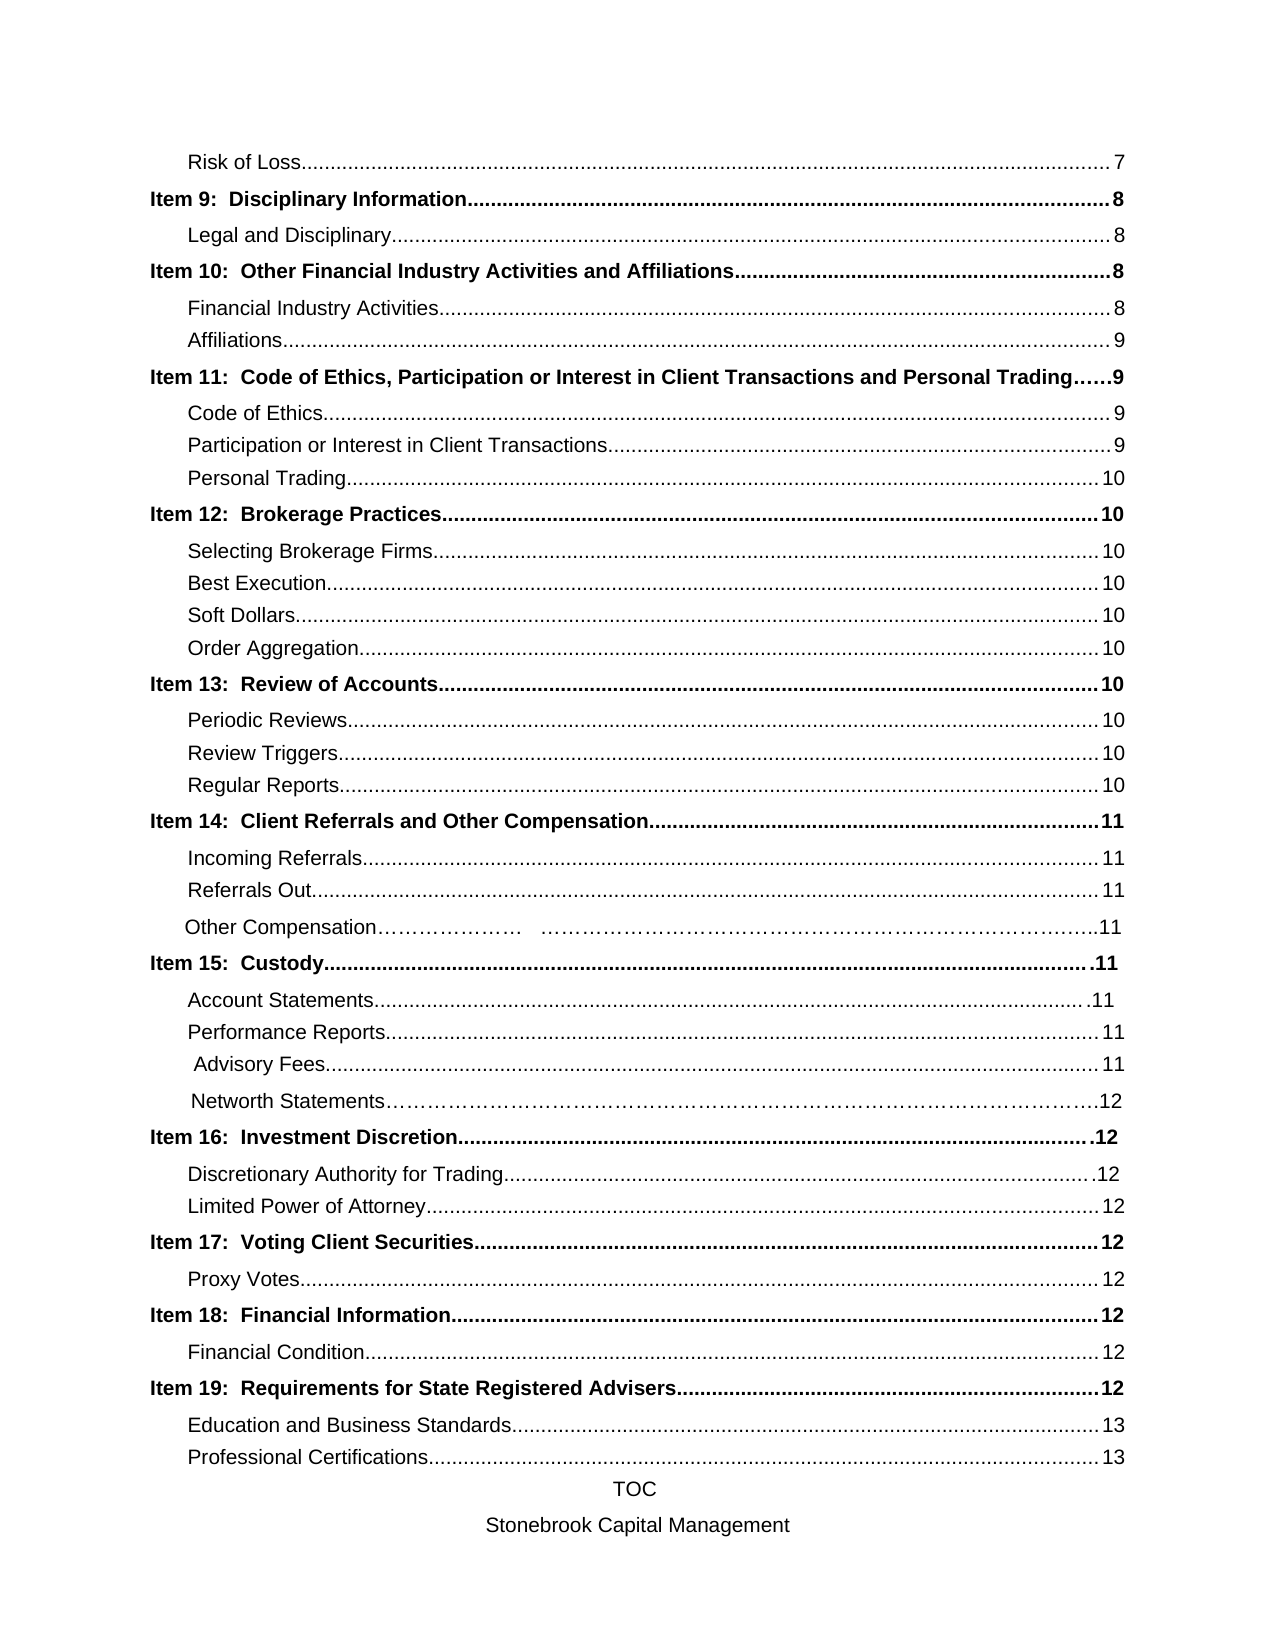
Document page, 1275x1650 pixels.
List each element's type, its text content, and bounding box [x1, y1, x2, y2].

text Code of Ethics 9 [187, 401, 1125, 425]
text Account Statements .11 [187, 987, 1125, 1011]
text Order Aggregation 10 [187, 635, 1125, 659]
text Discretionary Authority for Trading .12 [187, 1161, 1125, 1185]
text Item 18: Financial Information 12 [150, 1303, 1125, 1327]
text Item 12: Brokerage Practices 10 [150, 502, 1125, 526]
text Risk of Loss 7 [187, 150, 1125, 174]
text Performance Reports 11 [187, 1020, 1125, 1044]
text Selecting Brokerage Firms 10 [187, 538, 1125, 562]
text Item 11: Code of Ethics, Participation or Interest in Client Transactions and Personal Trading 9 [150, 364, 1125, 388]
text Soft Dollars 10 [187, 603, 1125, 627]
text Review Triggers 10 [187, 741, 1125, 764]
text Participation or Interest in Client Transactions 9 [187, 433, 1125, 457]
text Affiliations 9 [187, 328, 1125, 352]
text Regular Reports 10 [187, 773, 1125, 797]
text Best Execution 10 [187, 571, 1125, 595]
text Networth Statements………………………………………………………………………………………….12 [150, 1088, 1125, 1112]
text Financial Condition 12 [187, 1339, 1125, 1363]
text Item 19: Requirements for State Registered Advisers 12 [150, 1376, 1125, 1400]
text Proxy Votes 12 [187, 1267, 1125, 1291]
text Education and Business Standards 13 [187, 1412, 1125, 1436]
text Incoming Referrals 11 [187, 846, 1125, 870]
text Periodic Reviews 10 [187, 708, 1125, 732]
text Referrals Out 11 [187, 878, 1125, 902]
text Item 14: Client Referrals and Other Compensation 11 [150, 809, 1125, 833]
text Other Compensation………………… ………………………………………………………………….…..11 [150, 914, 1125, 938]
text Advisory Fees 11 [187, 1052, 1125, 1076]
text Professional Certifications 13 [187, 1445, 1125, 1469]
text Personal Trading 10 [187, 466, 1125, 489]
text Item 16: Investment Discretion .12 [150, 1125, 1125, 1149]
text Item 10: Other Financial Industry Activities and Affiliations 8 [150, 259, 1125, 283]
text Item 13: Review of Accounts 10 [150, 672, 1125, 696]
text Legal and Disciplinary 8 [187, 223, 1125, 247]
text Financial Industry Activities 8 [187, 296, 1125, 320]
text Item 17: Voting Client Securities 12 [150, 1230, 1125, 1254]
text Limited Power of Attorney 12 [187, 1194, 1125, 1218]
text Item 9: Disciplinary Information 8 [150, 186, 1125, 210]
text Item 15: Custody .11 [150, 951, 1125, 975]
